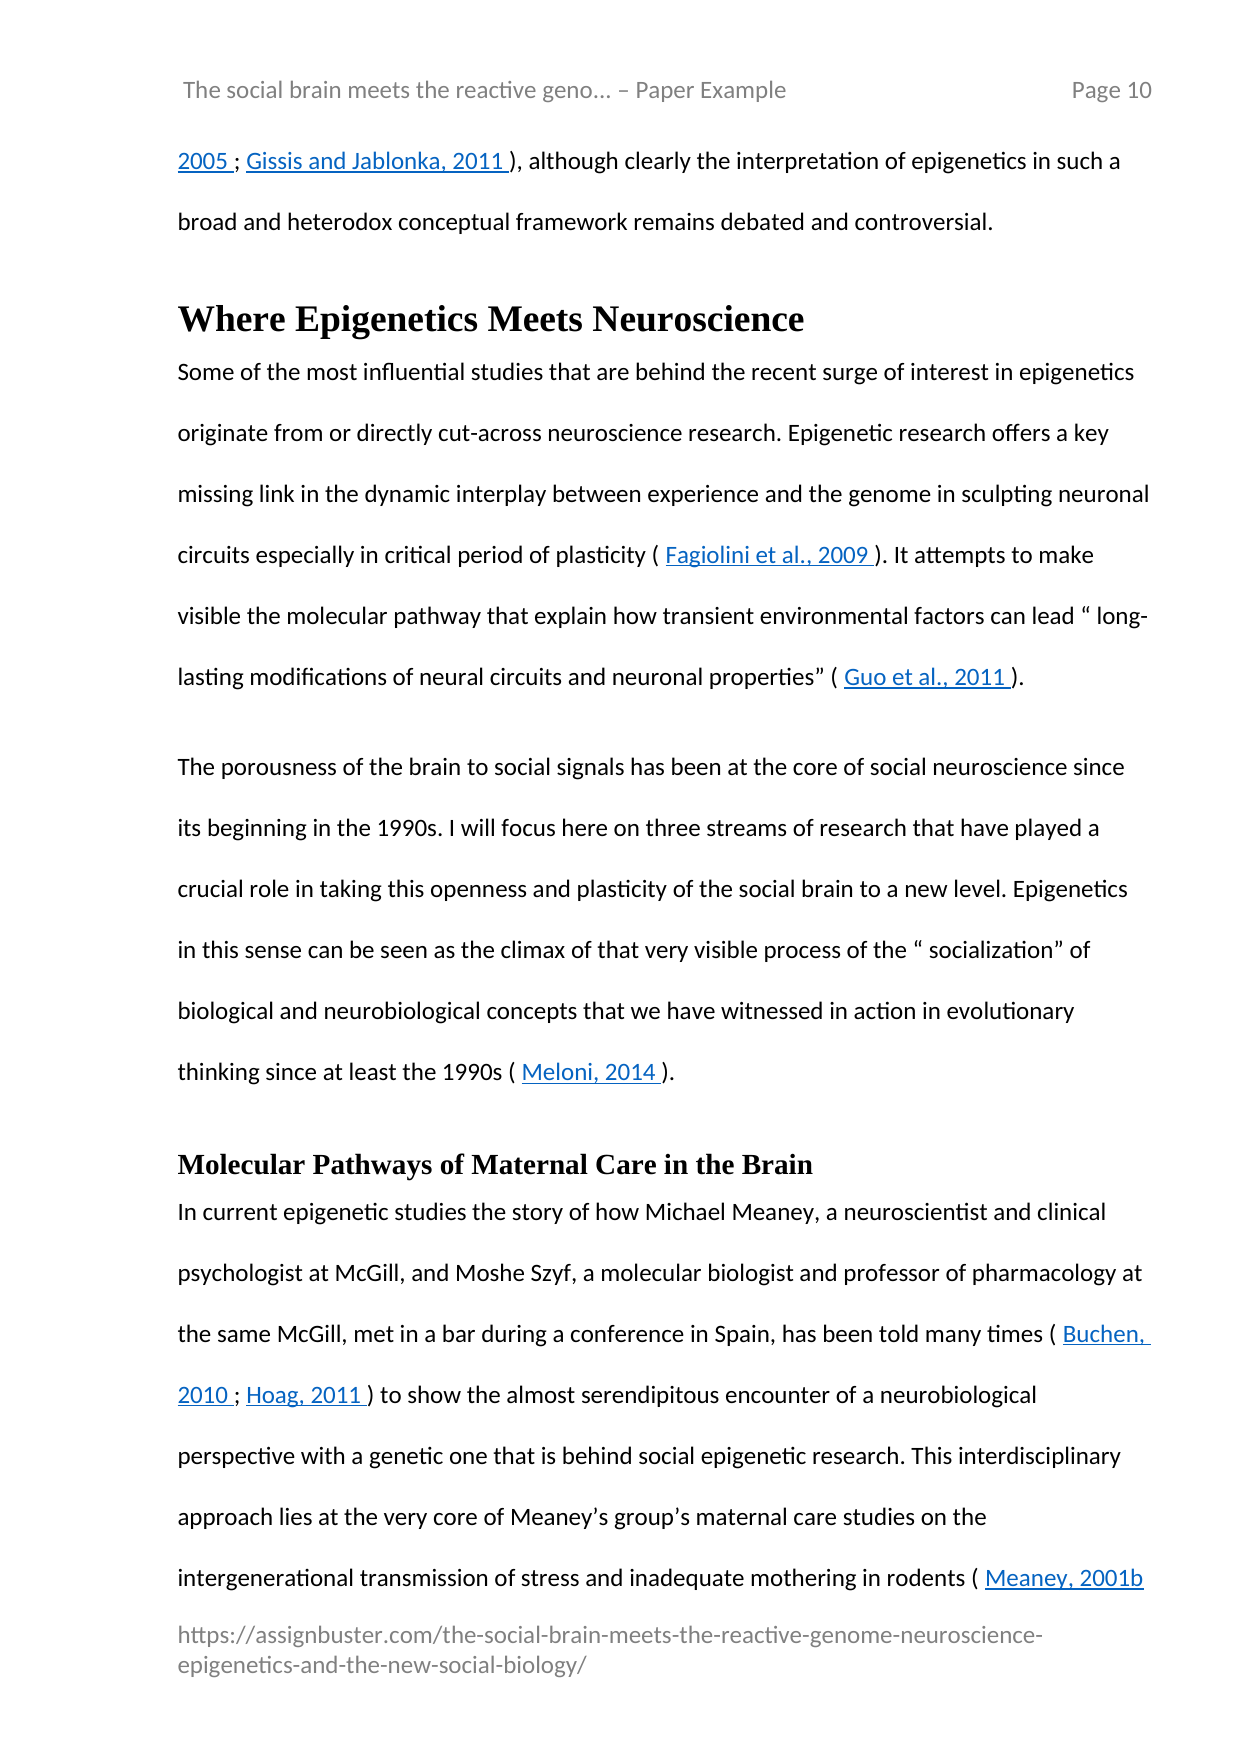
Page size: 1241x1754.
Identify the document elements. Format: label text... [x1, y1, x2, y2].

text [177, 1196, 1152, 1592]
subtitle Where Epigenetics Meets Neuroscience [177, 297, 1152, 340]
text Some of the most influential studies that are behind the recent surge of interest in epigenetics originate from or directly cut-across neuroscience research. Epigenetic research offers a key missing link in the dynamic interplay between experience and the genome in sculpting neuronal circuits especially in critical period of plasticity ( Fagiolini et al., 2009 ). It attempts to make visible the molecular pathway that explain how transient environmental factors can lead “ long-lasting modifications of neural circuits and neuronal properties” ( Guo et al., 2011 ). [177, 356, 1152, 691]
subtitle Molecular Pathways of Maternal Care in the Brain [177, 1147, 1152, 1181]
text The porousness of the brain to social signals has been at the core of social neuroscience since its beginning in the 1990s. I will focus here on three streams of research that have played a crucial role in taking this openness and plasticity of the social brain to a new level. Epigenetics in this sense can be seen as the climax of that very visible process of the “ socialization” of biological and neurobiological concepts that we have witnessed in action in evolutionary thinking since at least the 1990s ( Meloni, 2014 ). [177, 751, 1152, 1087]
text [177, 145, 1152, 237]
